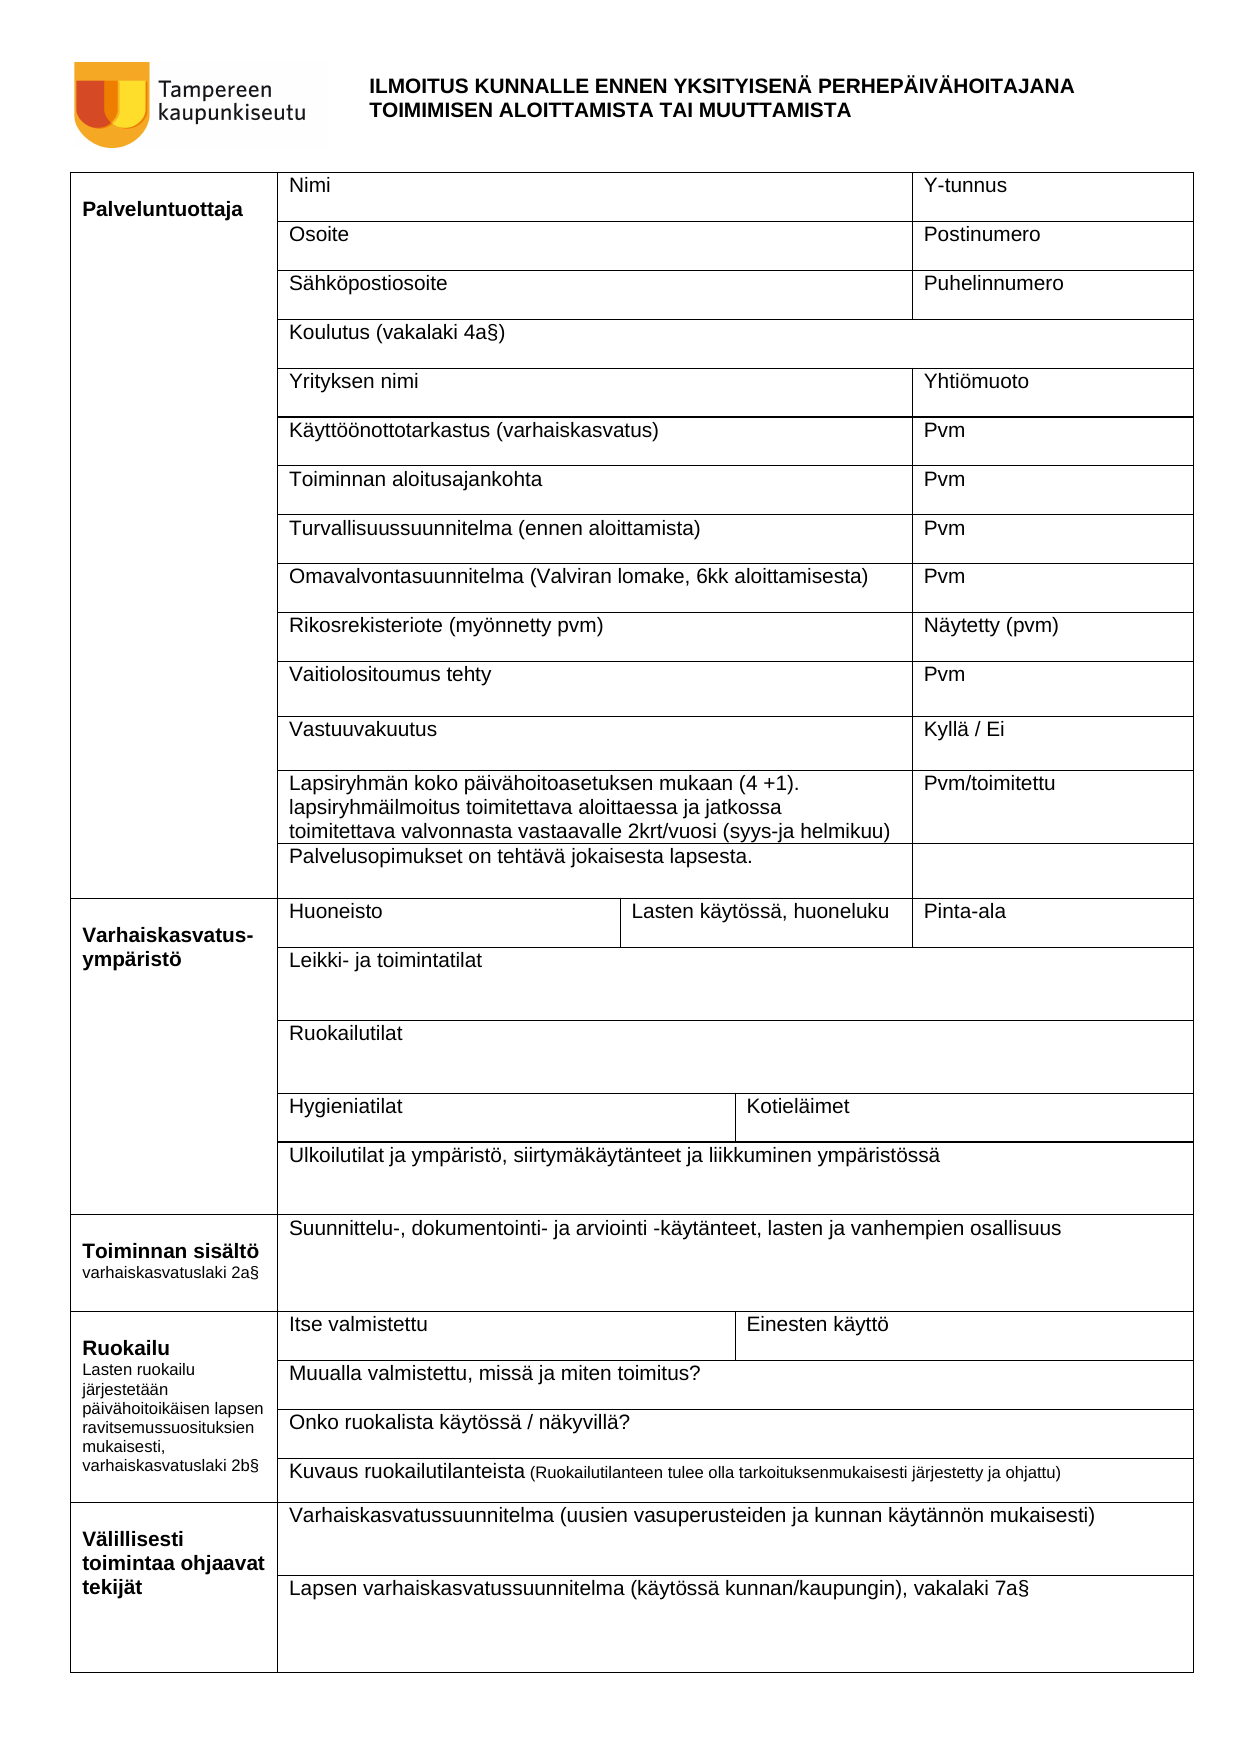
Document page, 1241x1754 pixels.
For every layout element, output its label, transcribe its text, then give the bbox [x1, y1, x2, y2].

table_cell Muualla valmistettu, missä ja miten toimitus? [278, 1361, 1193, 1409]
table_cell Ruokailutilat [278, 1021, 1193, 1092]
table_cell Ruokailu Lasten ruokailu järjestetään päivähoitoikäisen lapsen ravitsemussuosituksien mukaisesti, varhaiskasvatuslaki 2b§ [71, 1312, 277, 1502]
table_cell Koulutus (vakalaki 4a§) [278, 320, 1193, 367]
table_cell Itse valmistettu [278, 1312, 735, 1360]
table_cell Pvm [913, 662, 1193, 716]
table_cell Turvallisuussuunnitelma (ennen aloittamista) [278, 515, 912, 563]
table_cell Pinta-ala [913, 899, 1193, 947]
table_cell Kotieläimet [736, 1094, 1193, 1141]
table_cell Puhelinnumero [913, 271, 1193, 318]
table_cell Sähköpostiosoite [278, 271, 912, 318]
table_cell Kyllä / Ei [913, 717, 1193, 770]
table_cell Toiminnan sisältö varhaiskasvatuslaki 2a§ [71, 1215, 277, 1311]
table_cell Lapsiryhmän koko päivähoitoasetuksen mukaan (4 +1). lapsiryhmäilmoitus toimitettava aloittaessa ja jatkossa toimitettava valvonnasta vastaavalle 2krt/vuosi (syys-ja helmikuu) [278, 771, 912, 843]
table_cell Suunnittelu-, dokumentointi- ja arviointi -käytänteet, lasten ja vanhempien osallisuus [278, 1215, 1193, 1311]
table_cell Omavalvontasuunnitelma (Valviran lomake, 6kk aloittamisesta) [278, 564, 912, 612]
table_cell Lapsen varhaiskasvatussuunnitelma (käytössä kunnan/kaupungin), vakalaki 7a§ [278, 1576, 1193, 1672]
table_cell Pvm [913, 418, 1193, 465]
table_cell Ulkoilutilat ja ympäristö, siirtymäkäytänteet ja liikkuminen ympäristössä [278, 1143, 1193, 1214]
table_cell Käyttöönottotarkastus (varhaiskasvatus) [278, 418, 912, 465]
table_cell Palvelusopimukset on tehtävä jokaisesta lapsesta. [278, 844, 912, 898]
table_cell Yrityksen nimi [278, 369, 912, 416]
table_cell Näytetty (pvm) [913, 613, 1193, 661]
picture [74, 62, 328, 148]
table_cell Yhtiömuoto [913, 369, 1193, 416]
table_cell Pvm [913, 564, 1193, 612]
table_cell Kuvaus ruokailutilanteista (Ruokailutilanteen tulee olla tarkoituksenmukaisesti järjestetty ja ohjattu) [278, 1459, 1193, 1502]
table_header Nimi [278, 173, 912, 221]
table_cell Varhaiskasvatussuunnitelma (uusien vasuperusteiden ja kunnan käytännön mukaisesti) [278, 1503, 1193, 1575]
table_cell Välillisesti toimintaa ohjaavat tekijät [71, 1503, 277, 1672]
table_cell Toiminnan aloitusajankohta [278, 466, 912, 514]
table_cell Hygieniatilat [278, 1094, 735, 1141]
table_cell Leikki- ja toimintatilat [278, 948, 1193, 1019]
table_cell Onko ruokalista käytössä / näkyvillä? [278, 1410, 1193, 1458]
table_cell Pvm [913, 515, 1193, 563]
table_cell Pvm/toimitettu [913, 771, 1193, 843]
table_cell Postinumero [913, 222, 1193, 269]
table_cell Einesten käyttö [736, 1312, 1193, 1360]
table_header Y-tunnus [913, 173, 1193, 221]
table_cell Vaitiolositoumus tehty [278, 662, 912, 716]
table_cell Lasten käytössä, huoneluku [621, 899, 912, 947]
table_cell Rikosrekisteriote (myönnetty pvm) [278, 613, 912, 661]
table_cell Varhaiskasvatus- ympäristö [71, 899, 277, 1214]
table_cell Huoneisto [278, 899, 620, 947]
table_header Palveluntuottaja [71, 173, 277, 898]
table_cell Vastuuvakuutus [278, 717, 912, 770]
table_cell [913, 844, 1193, 898]
table_cell Pvm [913, 466, 1193, 514]
table_cell Osoite [278, 222, 912, 269]
